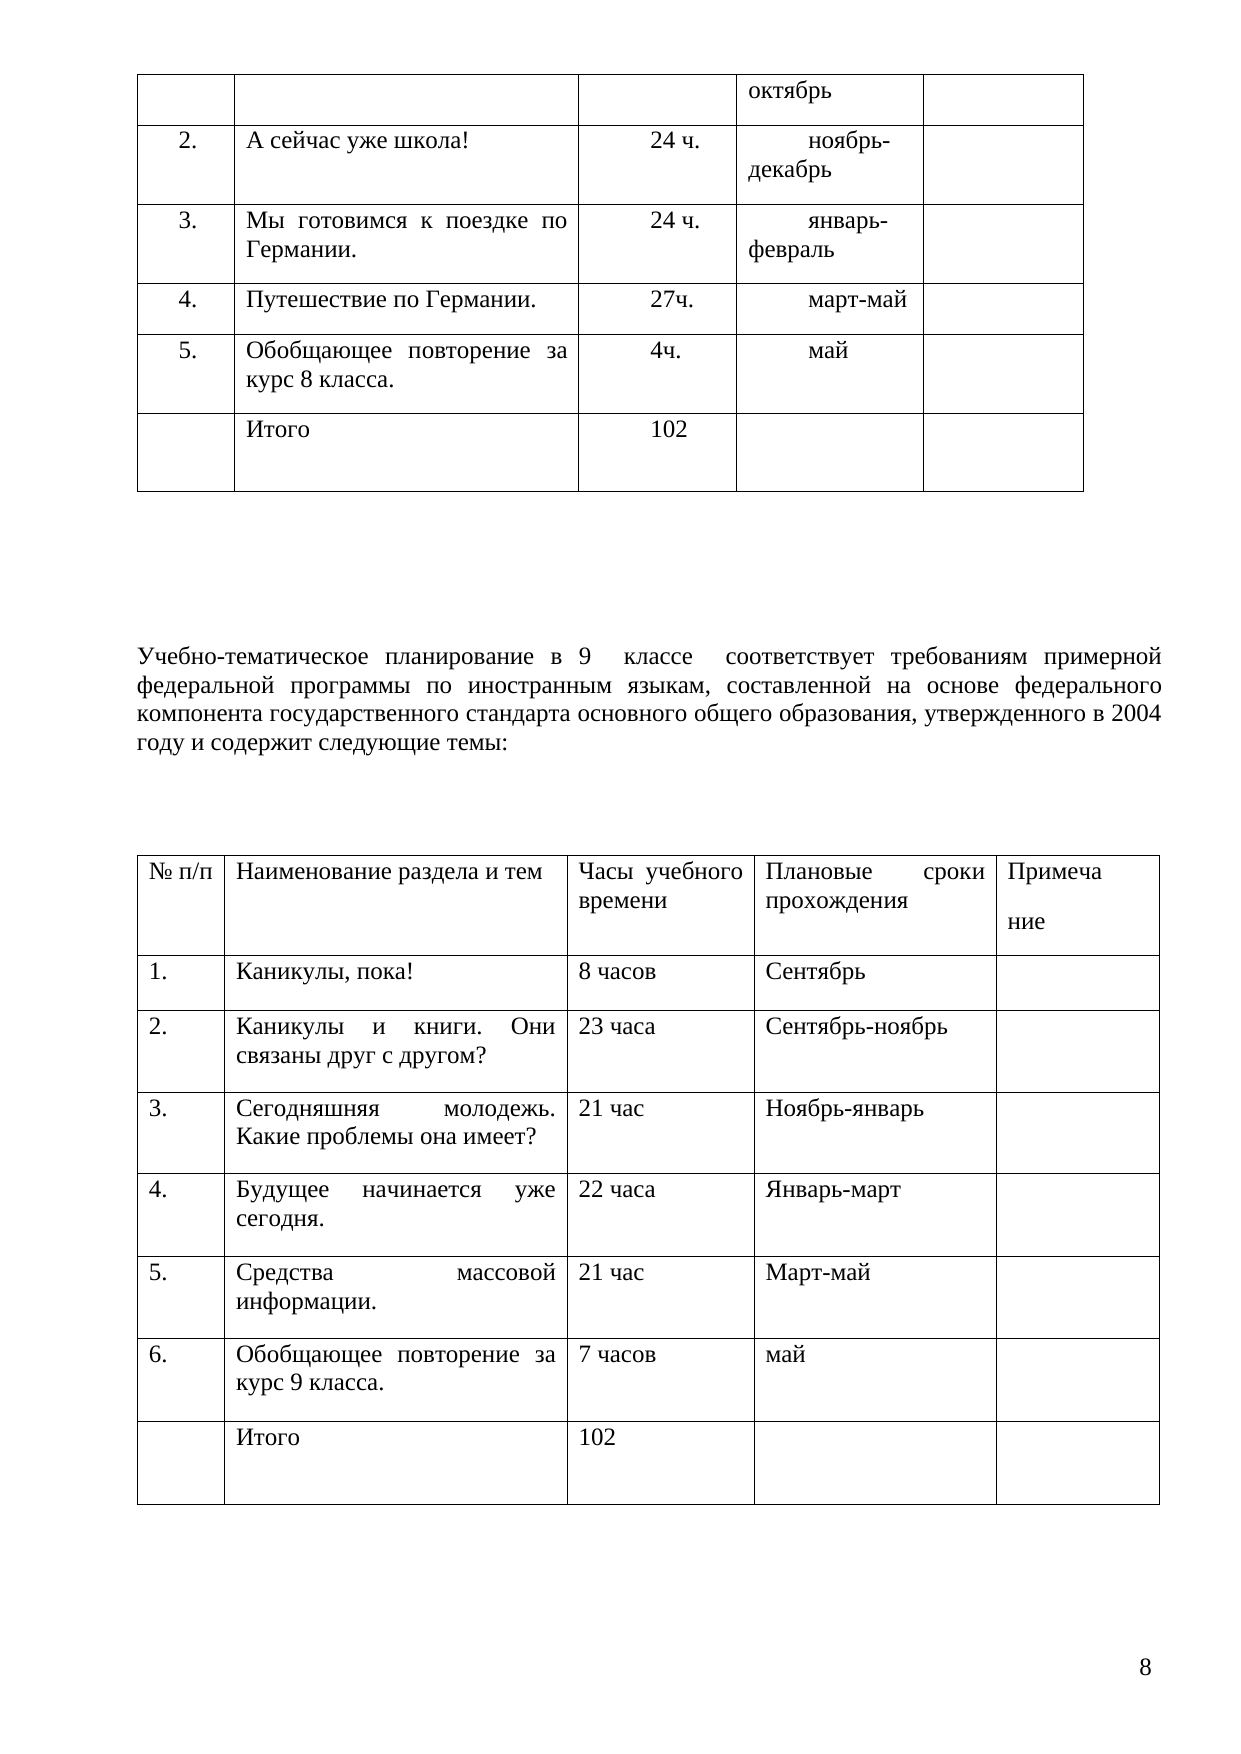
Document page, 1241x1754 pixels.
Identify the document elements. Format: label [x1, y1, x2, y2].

table_header [125, 74, 1174, 1554]
